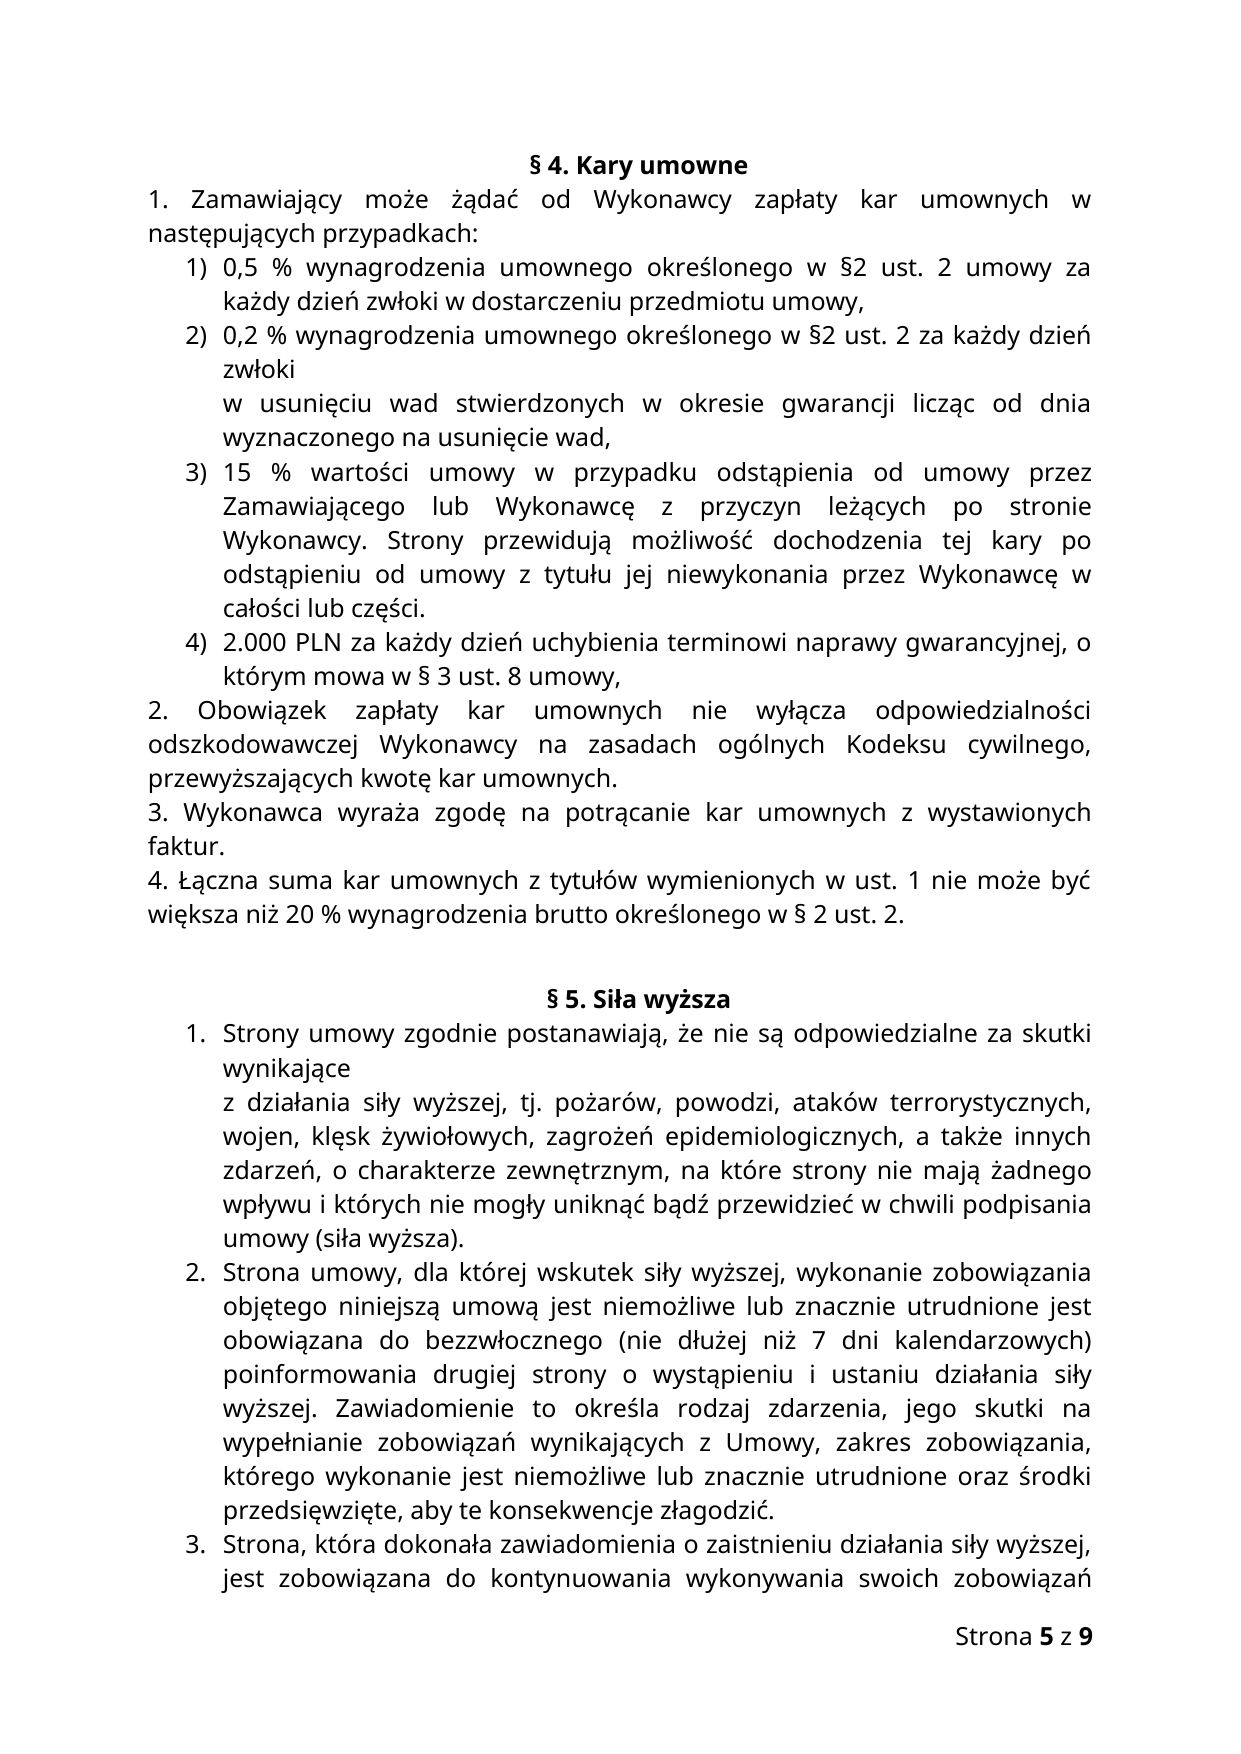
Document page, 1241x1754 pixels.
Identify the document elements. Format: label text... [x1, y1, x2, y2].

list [185, 1527, 1093, 1595]
text § 5. Siła wyższa [185, 982, 1093, 1016]
list 0,2 % wynagrodzenia umownego określonego w §2 ust. 2 za każdy dzień zwłoki w usunięciu wad stwierdzonych w okresie gwarancji licząc od dnia wyznaczonego na usunięcie wad, [185, 318, 1093, 454]
text 1. Zamawiający może żądać od Wykonawcy zapłaty kar umownych w następujących przypadkach: [148, 182, 1093, 250]
list Strona umowy, dla której wskutek siły wyższej, wykonanie zobowiązania objętego niniejszą umową jest niemożliwe lub znacznie utrudnione jest obowiązana do bezzwłocznego (nie dłużej niż 7 dni kalendarzowych) poinformowania drugiej strony o wystąpieniu i ustaniu działania siły wyższej. Zawiadomienie to określa rodzaj zdarzenia, jego skutki na wypełnianie zobowiązań wynikających z Umowy, zakres zobowiązania, którego wykonanie jest niemożliwe lub znacznie utrudnione oraz środki przedsięwzięte, aby te konsekwencje złagodzić. [185, 1254, 1093, 1527]
text 2. Obowiązek zapłaty kar umownych nie wyłącza odpowiedzialności odszkodowawczej Wykonawcy na zasadach ogólnych Kodeksu cywilnego, przewyższających kwotę kar umownych. [148, 693, 1093, 795]
text 4. Łączna suma kar umownych z tytułów wymienionych w ust. 1 nie może być większa niż 20 % wynagrodzenia brutto określonego w § 2 ust. 2. [148, 863, 1093, 931]
list 2.000 PLN za każdy dzień uchybienia terminowi naprawy gwarancyjnej, o którym mowa w § 3 ust. 8 umowy, [185, 624, 1093, 693]
text § 4. Kary umowne [185, 148, 1093, 182]
list 15 % wartości umowy w przypadku odstąpienia od umowy przez Zamawiającego lub Wykonawcę z przyczyn leżących po stronie Wykonawcy. Strony przewidują możliwość dochodzenia tej kary po odstąpieniu od umowy z tytułu jej niewykonania przez Wykonawcę w całości lub części. [185, 454, 1093, 624]
text 3. Wykonawca wyraża zgodę na potrącanie kar umownych z wystawionych faktur. [148, 795, 1093, 863]
list Strony umowy zgodnie postanawiają, że nie są odpowiedzialne za skutki wynikające z działania siły wyższej, tj. pożarów, powodzi, ataków terrorystycznych, wojen, klęsk żywiołowych, zagrożeń epidemiologicznych, a także innych zdarzeń, o charakterze zewnętrznym, na które strony nie mają żadnego wpływu i których nie mogły uniknąć bądź przewidzieć w chwili podpisania umowy (siła wyższa). [185, 1016, 1093, 1254]
list 0,5 % wynagrodzenia umownego określonego w §2 ust. 2 umowy za każdy dzień zwłoki w dostarczeniu przedmiotu umowy, [185, 250, 1093, 318]
